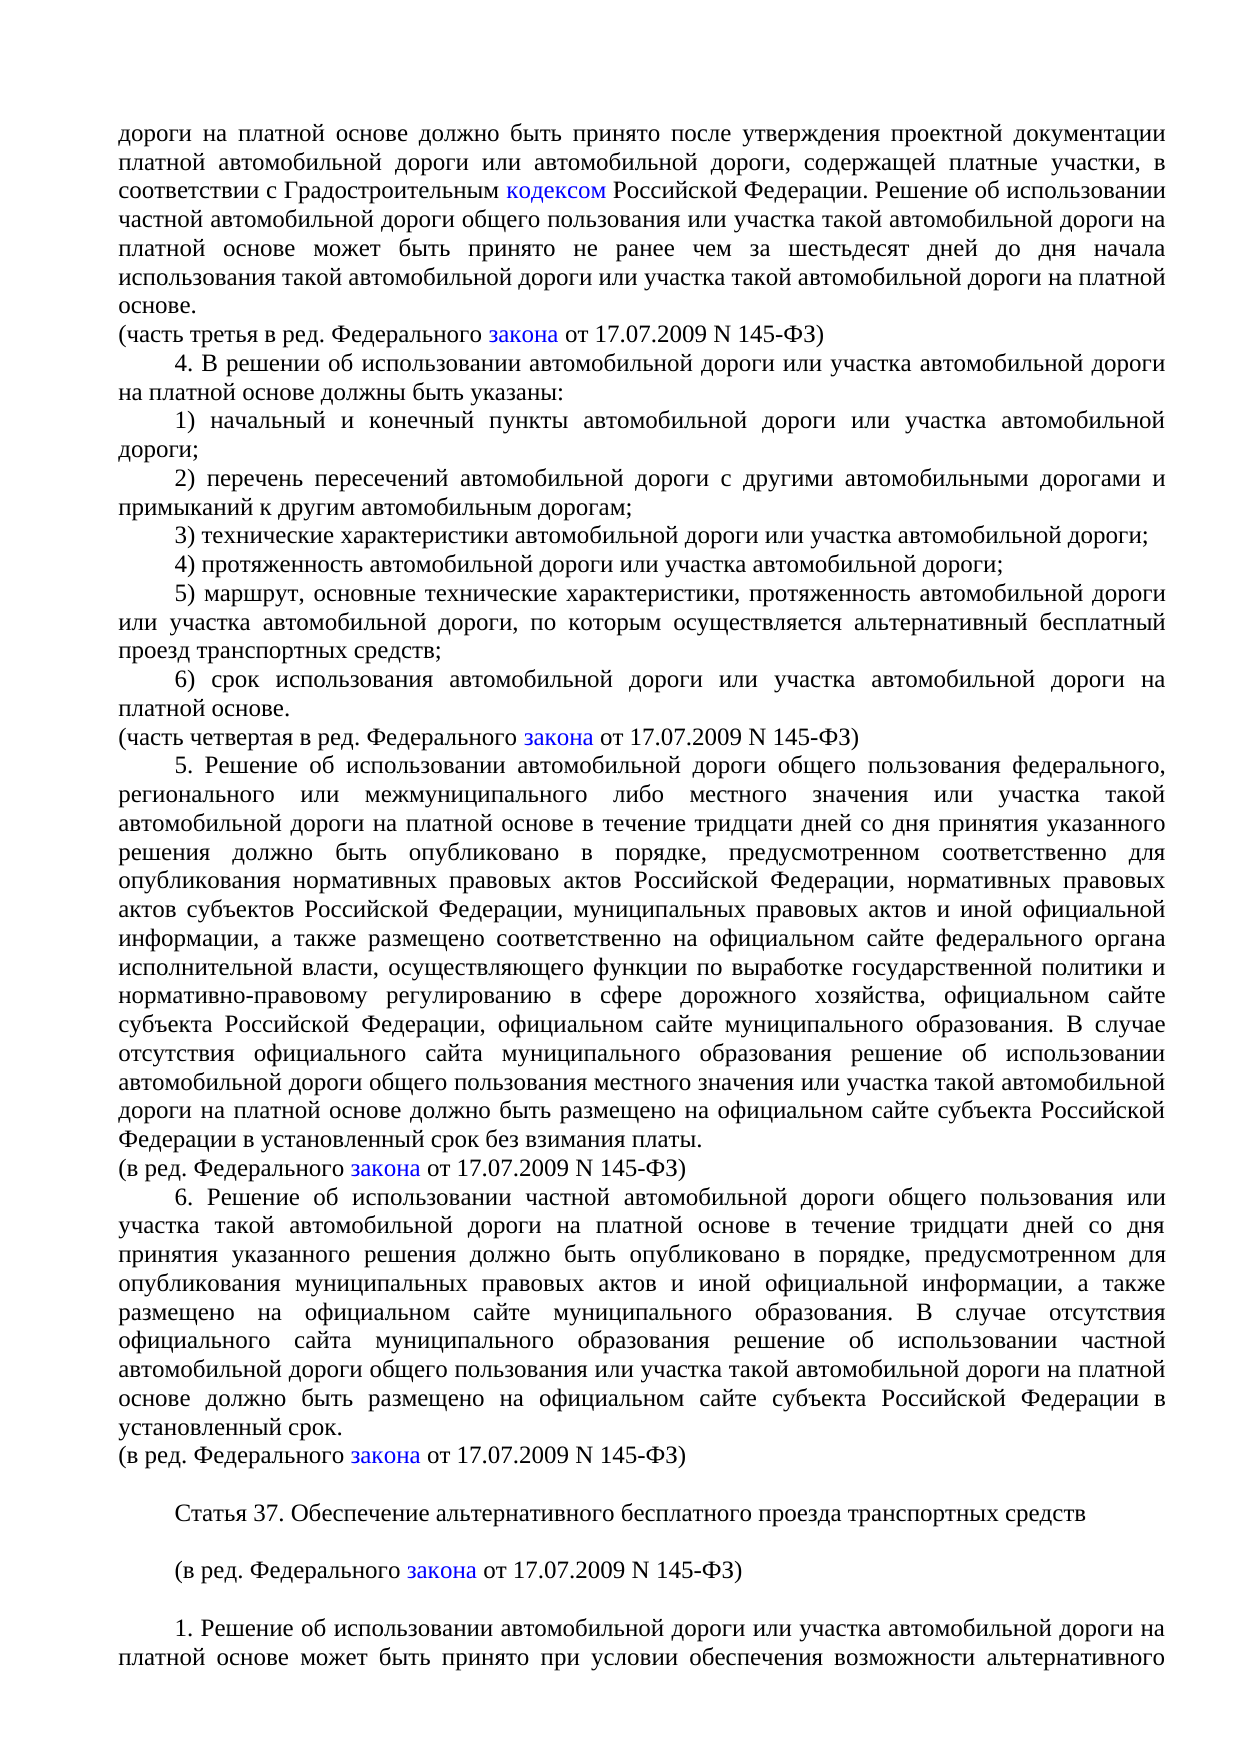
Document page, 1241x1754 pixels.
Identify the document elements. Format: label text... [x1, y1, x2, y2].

text (в ред. Федерального закона от 17.07.2009 N 145-ФЗ) [118, 1556, 1167, 1584]
text 6. Решение об использовании частной автомобильной дороги общего пользования или участка такой автомобильной дороги на платной основе в течение тридцати дней со дня принятия указанного решения должно быть опубликовано в порядке, предусмотренном для опубликования муниципальных правовых актов и иной официальной информации, а также размещено на официальном сайте муниципального образования. В случае отсутствия официального сайта муниципального образования решение об использовании частной автомобильной дороги общего пользования или участка такой автомобильной дороги на платной основе должно быть размещено на официальном сайте субъекта Российской Федерации в установленный срок. [118, 1182, 1167, 1441]
text 4. В решении об использовании автомобильной дороги или участка автомобильной дороги на платной основе должны быть указаны: [118, 348, 1167, 406]
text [118, 118, 1167, 319]
text 2) перечень пересечений автомобильной дороги с другими автомобильными дорогами и примыканий к другим автомобильным дорогам; [118, 463, 1167, 521]
text 5) маршрут, основные технические характеристики, протяженность автомобильной дороги или участка автомобильной дороги, по которым осуществляется альтернативный бесплатный проезд транспортных средств; [118, 578, 1167, 664]
text (в ред. Федерального закона от 17.07.2009 N 145-ФЗ) [118, 1153, 1167, 1182]
text (в ред. Федерального закона от 17.07.2009 N 145-ФЗ) [118, 1441, 1167, 1469]
text (часть четвертая в ред. Федерального закона от 17.07.2009 N 145-ФЗ) [118, 722, 1167, 751]
text 4) протяженность автомобильной дороги или участка автомобильной дороги; [118, 549, 1167, 578]
text 3) технические характеристики автомобильной дороги или участка автомобильной дороги; [118, 521, 1167, 549]
text 1) начальный и конечный пункты автомобильной дороги или участка автомобильной дороги; [118, 406, 1167, 463]
text Статья 37. Обеспечение альтернативного бесплатного проезда транспортных средств [118, 1498, 1167, 1527]
text (часть третья в ред. Федерального закона от 17.07.2009 N 145-ФЗ) [118, 319, 1167, 348]
text 5. Решение об использовании автомобильной дороги общего пользования федерального, регионального или межмуниципального либо местного значения или участка такой автомобильной дороги на платной основе в течение тридцати дней со дня принятия указанного решения должно быть опубликовано в порядке, предусмотренном соответственно для опубликования нормативных правовых актов Российской Федерации, нормативных правовых актов субъектов Российской Федерации, муниципальных правовых актов и иной официальной информации, а также размещено соответственно на официальном сайте федерального органа исполнительной власти, осуществляющего функции по выработке государственной политики и нормативно-правовому регулированию в сфере дорожного хозяйства, официальном сайте субъекта Российской Федерации, официальном сайте муниципального образования. В случае отсутствия официального сайта муниципального образования решение об использовании автомобильной дороги общего пользования местного значения или участка такой автомобильной дороги на платной основе должно быть размещено на официальном сайте субъекта Российской Федерации в установленный срок без взимания платы. [118, 751, 1167, 1153]
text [118, 1613, 1167, 1671]
text 6) срок использования автомобильной дороги или участка автомобильной дороги на платной основе. [118, 664, 1167, 722]
